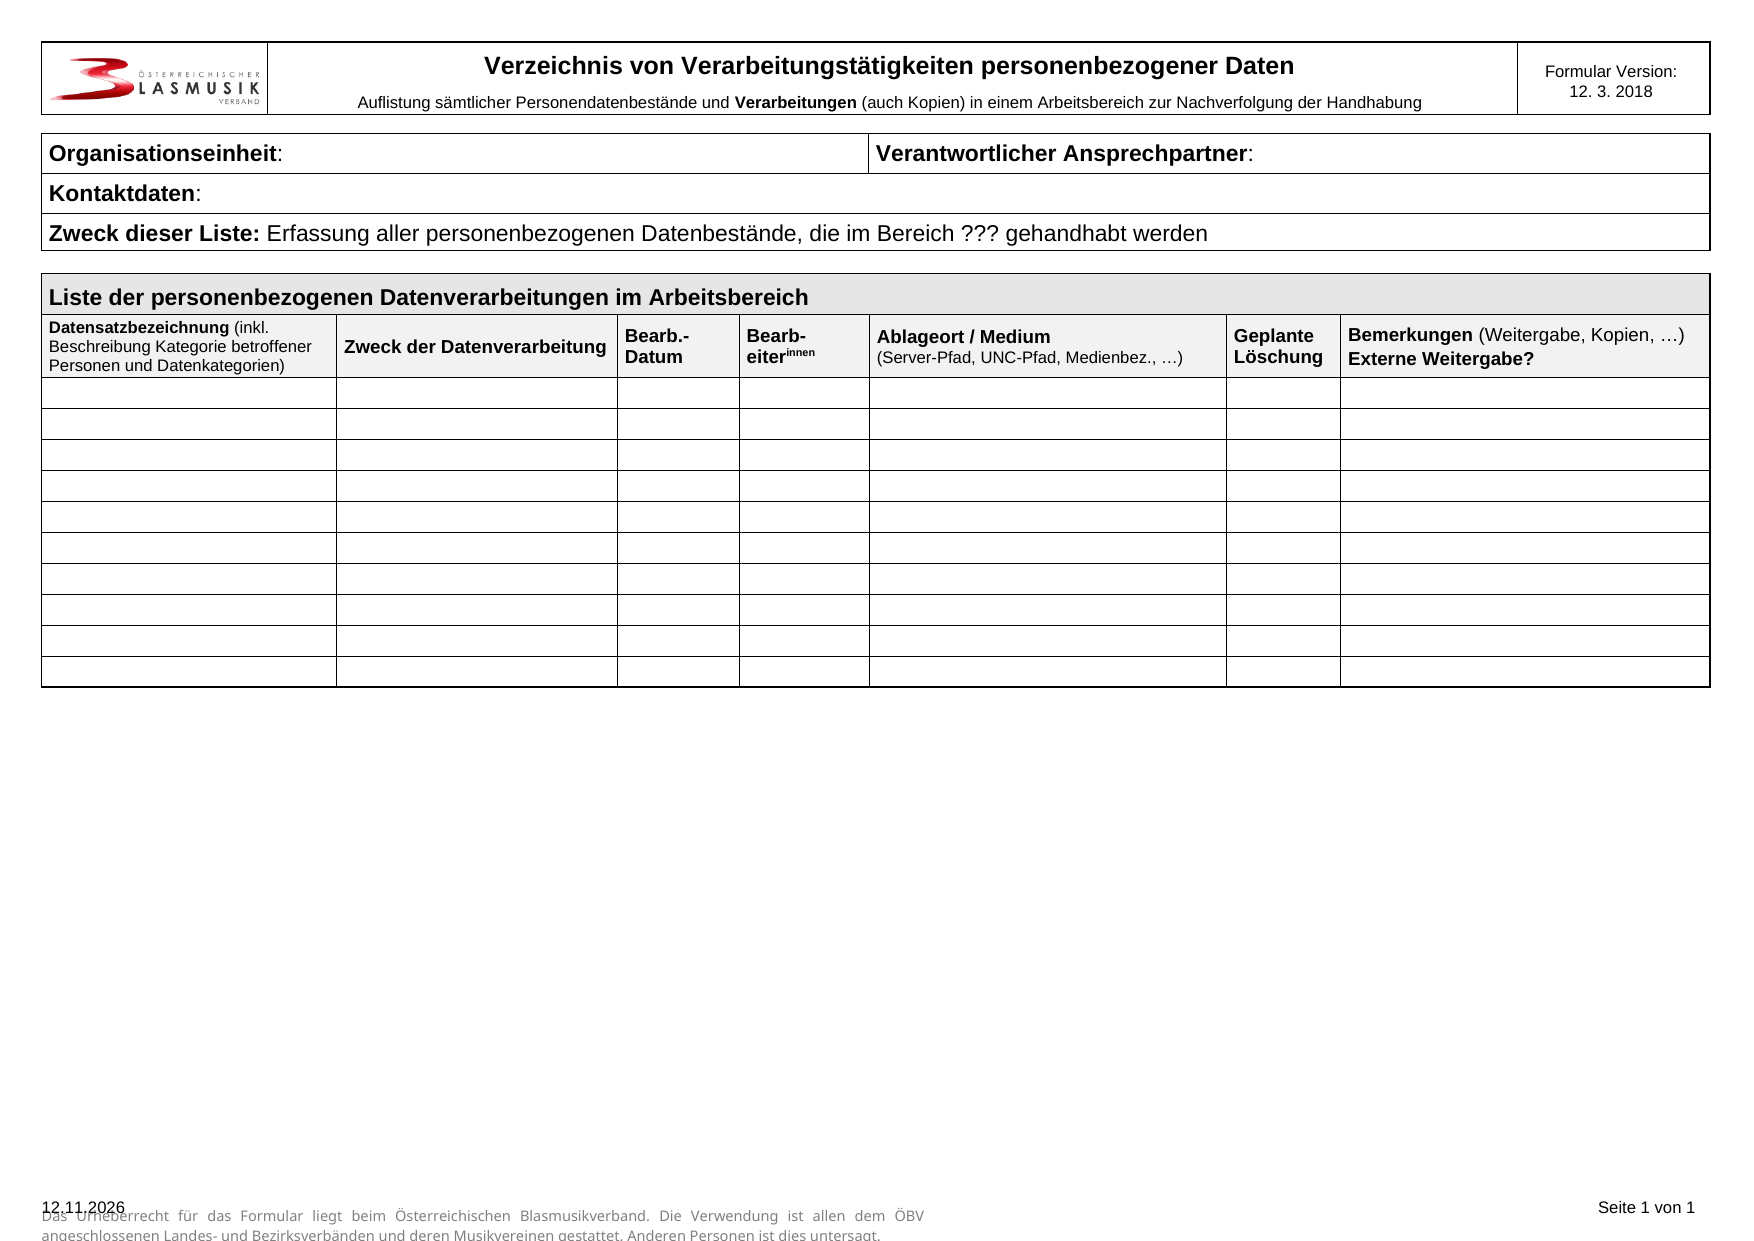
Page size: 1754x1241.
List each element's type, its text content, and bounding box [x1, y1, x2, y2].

table_cell [740, 502, 869, 532]
table_cell [1227, 564, 1340, 594]
table_cell Datensatzbezeichnung (inkl. Beschreibung Kategorie betroffener Personen und Datenkategorien) [42, 315, 336, 377]
table_header Organisationseinheit: [42, 134, 868, 173]
table_cell [1341, 533, 1709, 563]
table_cell [870, 471, 1226, 501]
table_cell Geplante Löschung [1227, 315, 1340, 377]
table_cell [618, 409, 739, 439]
table_cell [42, 378, 336, 408]
table_cell [1227, 657, 1340, 686]
table_cell [740, 440, 869, 470]
table_cell Bearb-eiterinnen [740, 315, 869, 377]
table_cell [1227, 409, 1340, 439]
table_cell [1341, 564, 1709, 594]
table_cell [1227, 533, 1340, 563]
table_cell [1227, 378, 1340, 408]
table_cell [870, 409, 1226, 439]
table_cell [740, 409, 869, 439]
table_header Liste der personenbezogenen Datenverarbeitungen im Arbeitsbereich [42, 274, 1709, 314]
table_cell [618, 378, 739, 408]
table_cell [42, 502, 336, 532]
table_cell [870, 502, 1226, 532]
table_cell [42, 626, 336, 656]
table_cell Zweck der Datenverarbeitung [337, 315, 617, 377]
table_cell [870, 595, 1226, 624]
table_cell [1341, 471, 1709, 501]
picture [48, 51, 260, 106]
table_cell [337, 471, 617, 501]
table_cell [618, 502, 739, 532]
table_cell [42, 440, 336, 470]
table_cell [618, 657, 739, 686]
table_cell [870, 657, 1226, 686]
table_cell [1227, 626, 1340, 656]
table_cell Bemerkungen (Weitergabe, Kopien, …) Externe Weitergabe? [1341, 315, 1709, 377]
table_cell [740, 471, 869, 501]
table_cell [42, 595, 336, 624]
table_cell [337, 626, 617, 656]
table_cell [42, 657, 336, 686]
table_cell [42, 409, 336, 439]
table_cell [42, 564, 336, 594]
table_cell Zweck dieser Liste: Erfassung aller personenbezogenen Datenbestände, die im Bereich ??? gehandhabt werden [42, 214, 1709, 250]
table_cell [337, 440, 617, 470]
table_cell [740, 378, 869, 408]
table_cell [1227, 595, 1340, 624]
table_cell [870, 440, 1226, 470]
table_cell [1341, 626, 1709, 656]
table_cell [1227, 471, 1340, 501]
table_cell [337, 595, 617, 624]
table_cell [337, 409, 617, 439]
table_cell [870, 533, 1226, 563]
table_cell [740, 626, 869, 656]
table_cell [1341, 502, 1709, 532]
table_cell [740, 564, 869, 594]
table_cell [740, 595, 869, 624]
table_cell [337, 657, 617, 686]
table_cell [1341, 595, 1709, 624]
table_cell [618, 595, 739, 624]
table_cell [1341, 409, 1709, 439]
table_cell [740, 657, 869, 686]
table_cell [1227, 440, 1340, 470]
table_cell [618, 626, 739, 656]
table_cell [740, 533, 869, 563]
table_cell [1227, 502, 1340, 532]
table_cell Kontaktdaten: Email: office@blasmusik-verband.at [42, 174, 1709, 212]
table_cell [42, 471, 336, 501]
table_cell [337, 533, 617, 563]
table_cell [42, 533, 336, 563]
table_cell Ablageort / Medium (Server-Pfad, UNC-Pfad, Medienbez., …) [870, 315, 1226, 377]
table_cell [618, 533, 739, 563]
table_cell [1341, 657, 1709, 686]
table_cell [618, 440, 739, 470]
table_cell [337, 378, 617, 408]
table_cell [618, 471, 739, 501]
table_cell [337, 564, 617, 594]
table_cell Bearb.-Datum [618, 315, 739, 377]
table_cell [870, 564, 1226, 594]
table_cell [1341, 378, 1709, 408]
table_cell [1341, 440, 1709, 470]
table_header Verantwortlicher Ansprechpartner: [869, 134, 1709, 173]
table_cell [618, 564, 739, 594]
table_cell [870, 626, 1226, 656]
table_cell [337, 502, 617, 532]
table_cell [870, 378, 1226, 408]
